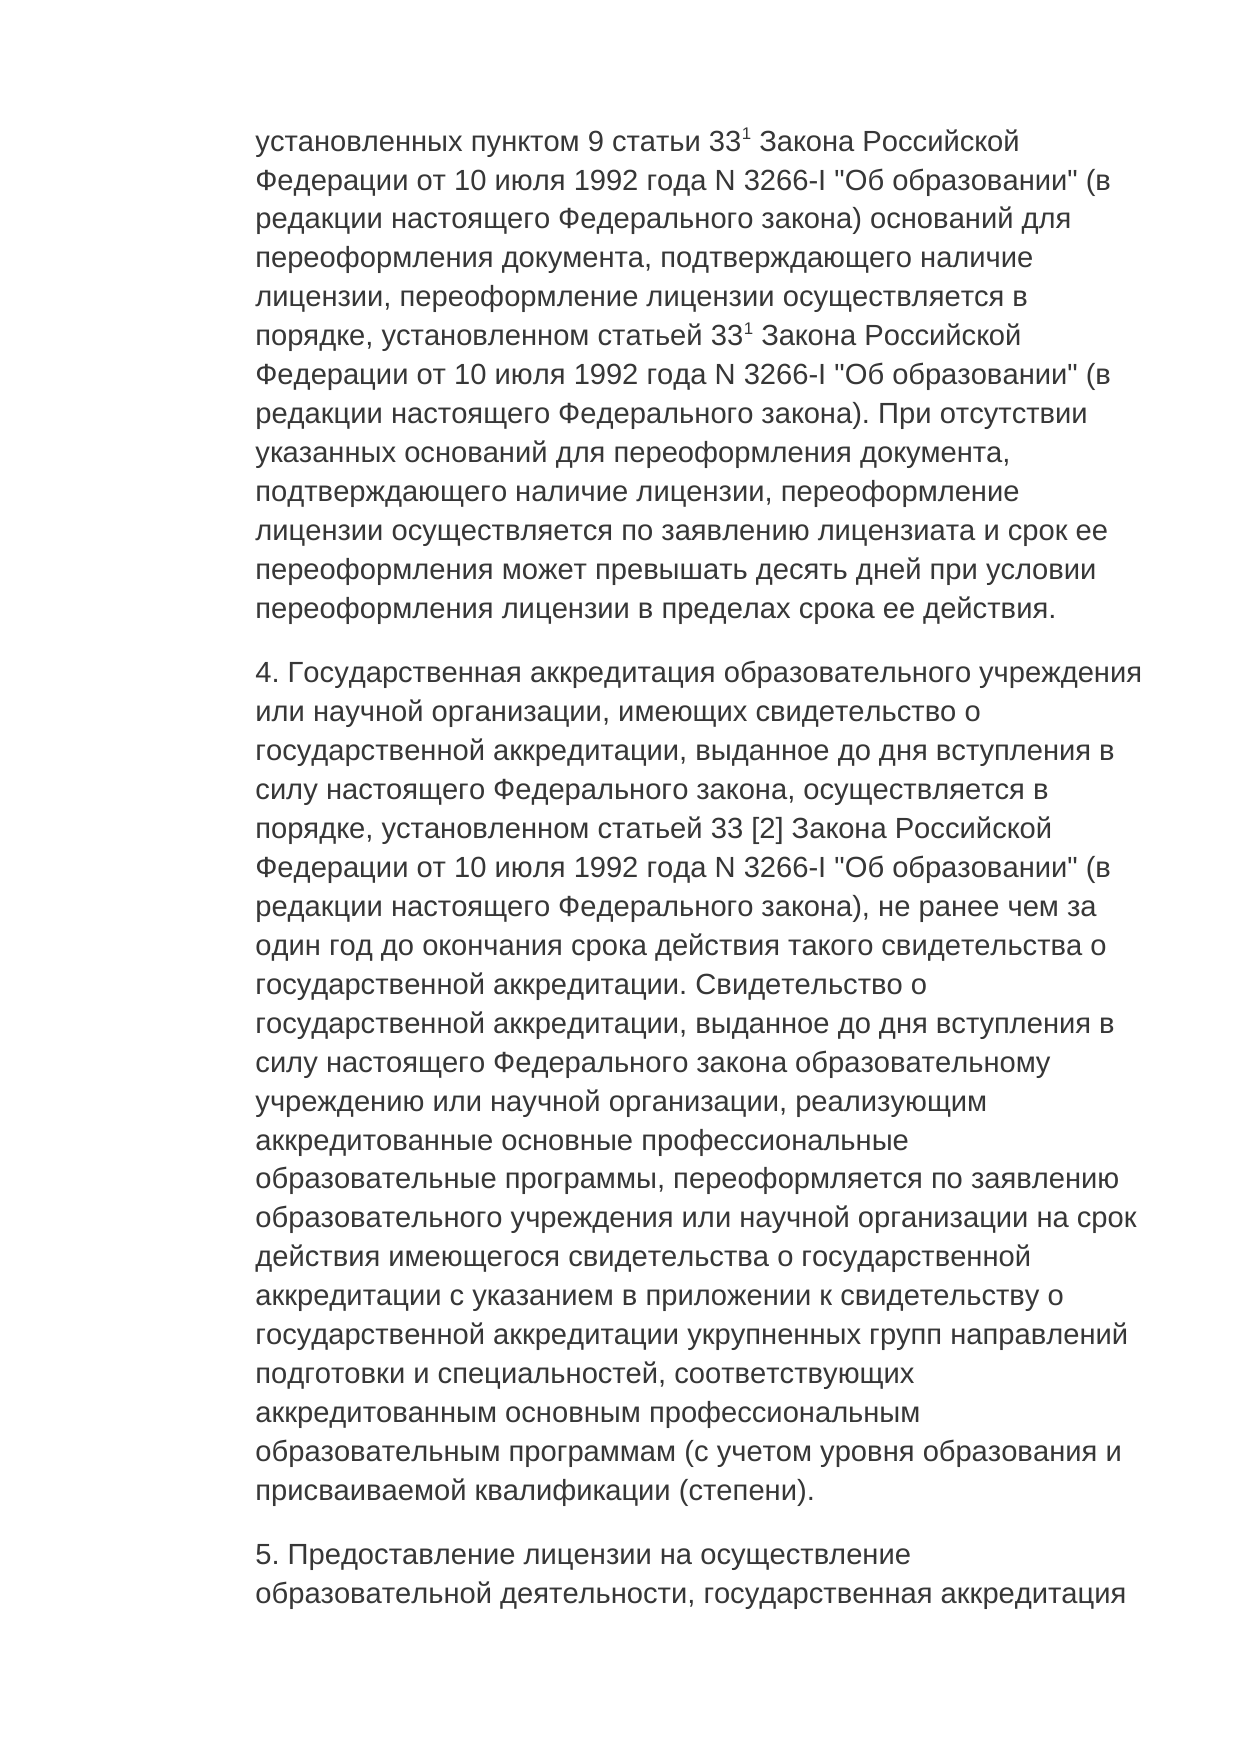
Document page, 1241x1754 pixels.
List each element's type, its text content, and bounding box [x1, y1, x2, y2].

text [255, 1532, 1152, 1609]
text 4. Государственная аккредитация образовательного учреждения или научной организации, имеющих свидетельство о государственной аккредитации, выданное до дня вступления в силу настоящего Федерального закона, осуществляется в порядке, установленном статьей 33 [2] Закона Российской Федерации от 10 июля 1992 года N 3266-I "Об образовании" (в редакции настоящего Федерального закона), не ранее чем за один год до окончания срока действия такого свидетельства о государственной аккредитации. Свидетельство о государственной аккредитации, выданное до дня вступления в силу настоящего Федерального закона образовательному учреждению или научной организации, реализующим аккредитованные основные профессиональные образовательные программы, переоформляется по заявлению образовательного учреждения или научной организации на срок действия имеющегося свидетельства о государственной аккредитации с указанием в приложении к свидетельству о государственной аккредитации укрупненных групп направлений подготовки и специальностей, соответствующих аккредитованным основным профессиональным образовательным программам (с учетом уровня образования и присваиваемой квалификации (степени). [255, 649, 1152, 1507]
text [255, 118, 1152, 624]
